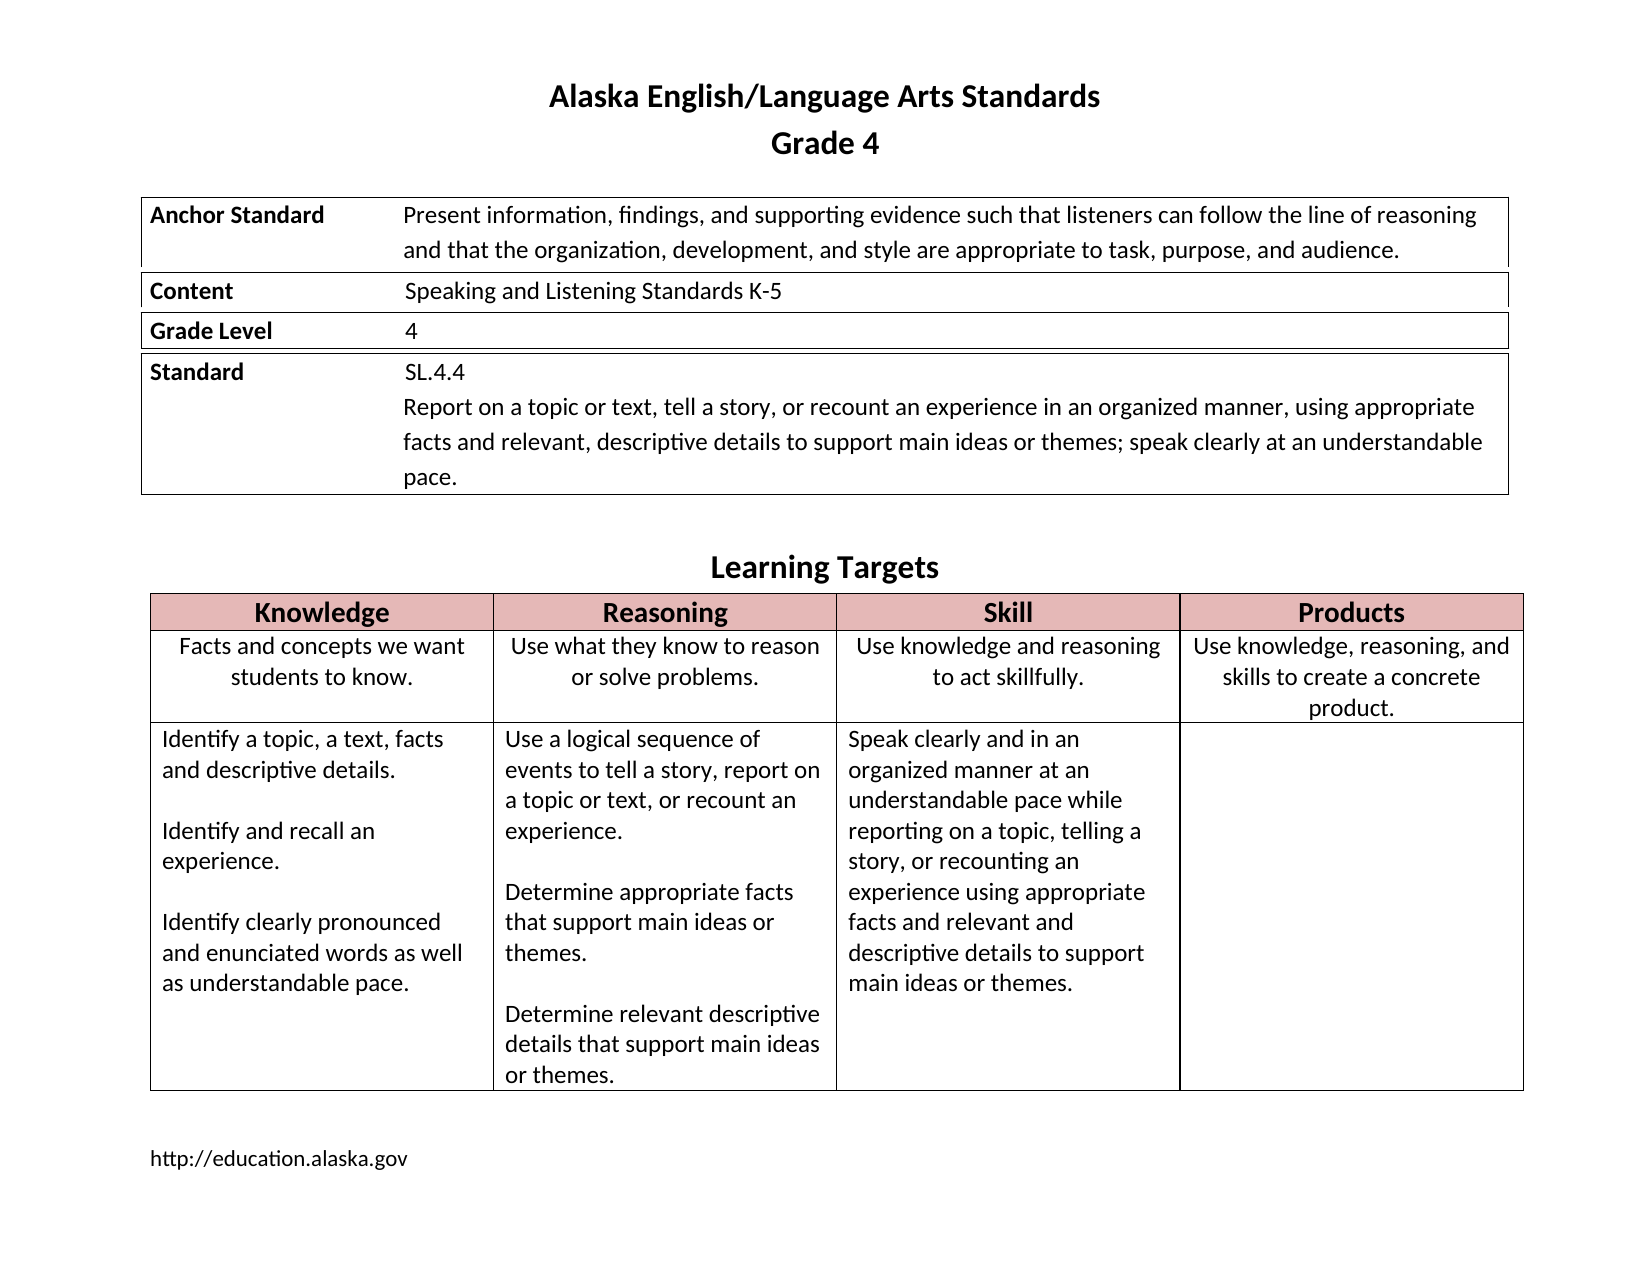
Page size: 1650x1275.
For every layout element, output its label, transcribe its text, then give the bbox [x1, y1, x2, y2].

table_cell Use knowledge and reasoning to act skillfully. [837, 631, 1179, 722]
table_cell Identify a topic, a text, facts and descriptive details. Identify and recall an experience. Identify clearly pronounced and enunciated words as well as understandable pace. [151, 723, 493, 1089]
text Report on a topic or text, tell a story, or recount an experience in an organized manner, using appropriate facts and relevant, descriptive details to support main ideas or themes; speak clearly at an understandable pace. [142, 388, 1508, 494]
table_header Skill [837, 594, 1179, 630]
text Anchor Standard Present information, findings, and supporting evidence such that listeners can follow the line of reasoning and that the organization, development, and style are appropriate to task, purpose, and audience. [142, 198, 1508, 267]
text Grade Level 4 [142, 313, 1508, 348]
table_cell Facts and concepts we want students to know. [151, 631, 493, 722]
text Content Speaking and Listening Standards K-5 [142, 273, 1508, 307]
table_cell Use what they know to reason or solve problems. [494, 631, 836, 722]
text Learning Targets [150, 546, 1500, 587]
table_header Products [1181, 594, 1523, 630]
table_cell [1181, 723, 1523, 1089]
table_header Knowledge [151, 594, 493, 630]
table_cell Use a logical sequence of events to tell a story, report on a topic or text, or recount an experience. Determine appropriate facts that support main ideas or themes. Determine relevant descriptive details that support main ideas or themes. [494, 723, 836, 1089]
text Standard SL.4.4 [142, 354, 1508, 387]
table_cell Speak clearly and in an organized manner at an understandable pace while reporting on a topic, telling a story, or recounting an experience using appropriate facts and relevant and descriptive details to support main ideas or themes. [837, 723, 1179, 1089]
table_cell Use knowledge, reasoning, and skills to create a concrete product. [1181, 631, 1523, 722]
table_header Reasoning [494, 594, 836, 630]
